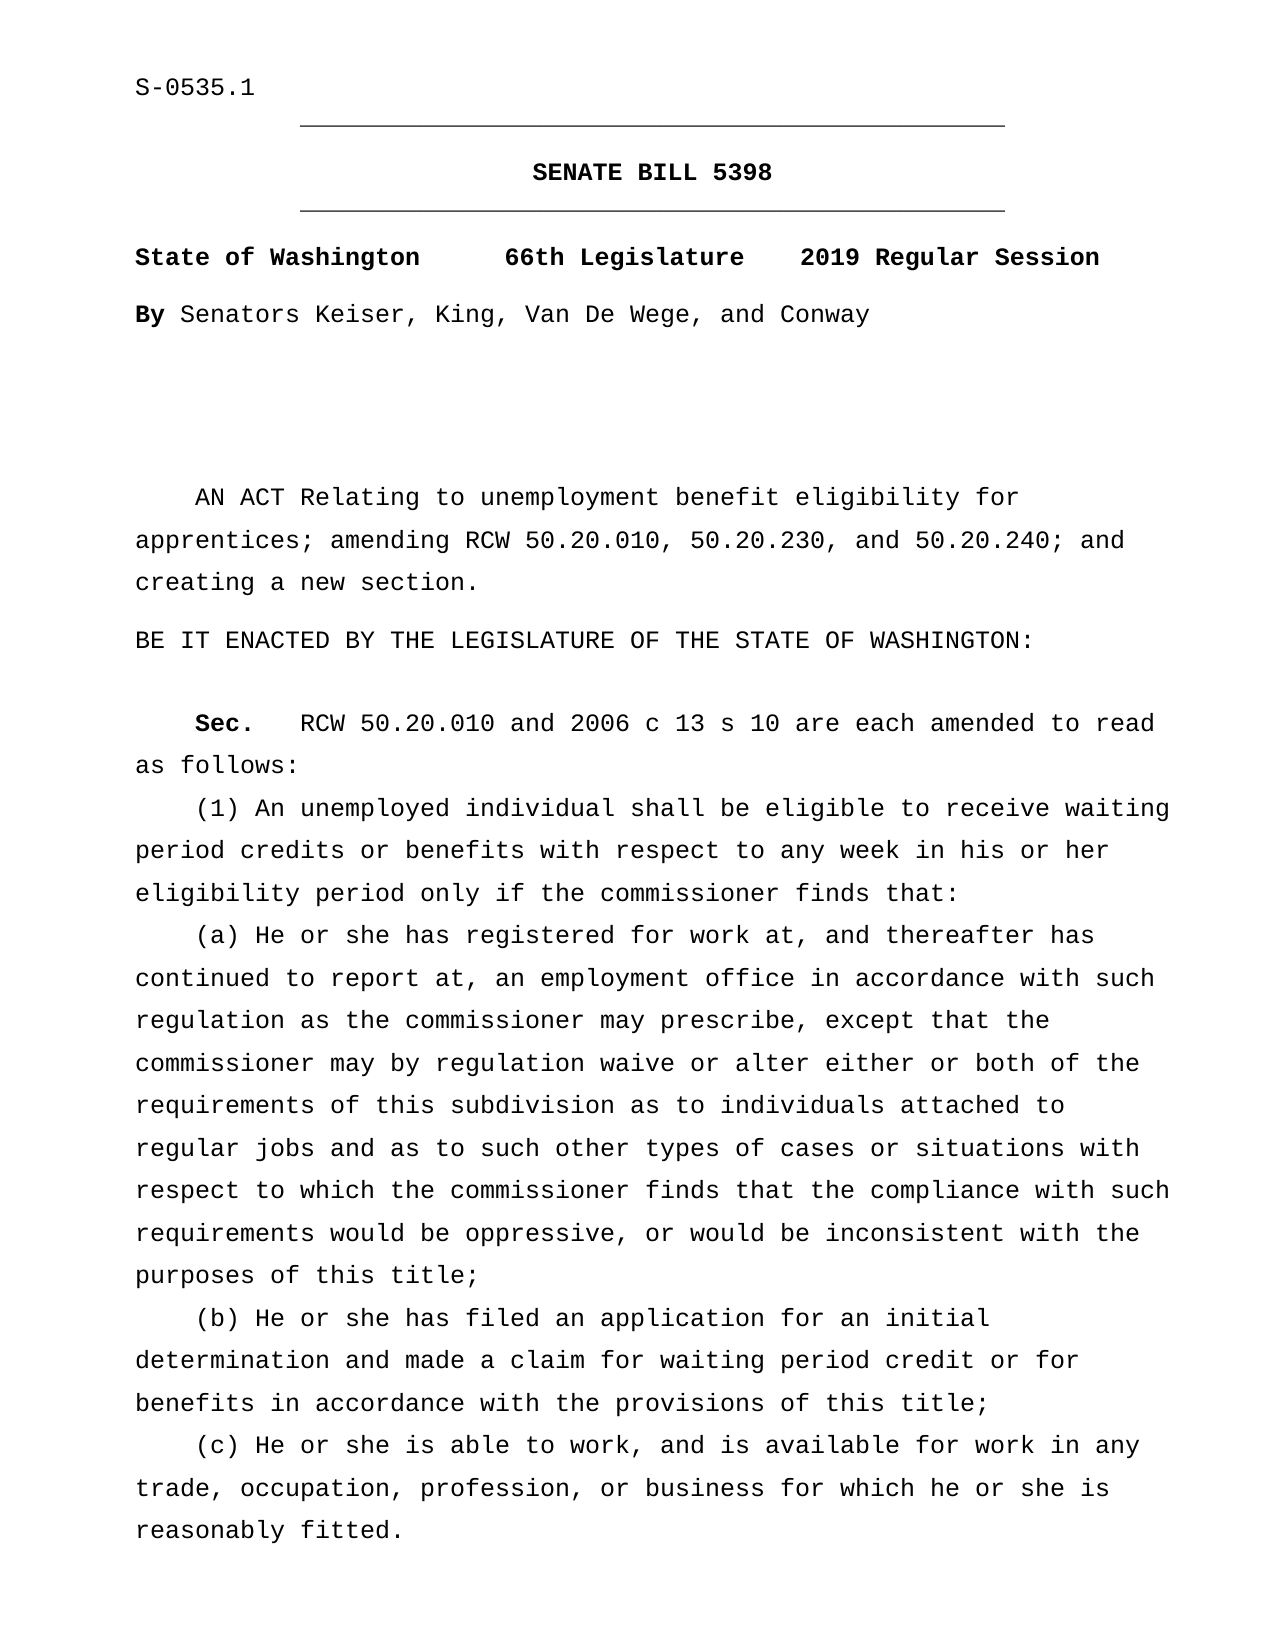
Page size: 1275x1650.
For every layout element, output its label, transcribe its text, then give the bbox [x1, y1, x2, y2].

text _______________________________________________ [135, 103, 1170, 132]
text Sec. RCW 50.20.010 and 2006 c 13 s 10 are each amended to read as follows: [135, 697, 1170, 782]
text BE IT ENACTED BY THE LEGISLATURE OF THE STATE OF WASHINGTON: [135, 627, 1170, 656]
text (1) An unemployed individual shall be eligible to receive waiting period credits or benefits with respect to any week in his or her eligibility period only if the commissioner finds that: [135, 782, 1170, 910]
text By Senators Keiser, King, Van De Wege, and Conway [135, 302, 1170, 330]
text AN ACT Relating to unemployment benefit eligibility for apprentices; amending RCW 50.20.010, 50.20.230, and 50.20.240; and creating a new section. [135, 472, 1170, 599]
text _______________________________________________ [135, 188, 1170, 217]
text (a) He or she has registered for work at, and thereafter has continued to report at, an employment office in accordance with such regulation as the commissioner may prescribe, except that the commissioner may by regulation waive or alter either or both of the requirements of this subdivision as to individuals attached to regular jobs and as to such other types of cases or situations with respect to which the commissioner finds that the compliance with such requirements would be oppressive, or would be inconsistent with the purposes of this title; [135, 910, 1170, 1292]
text SENATE BILL 5398 [135, 160, 1170, 188]
text State of Washington 66th Legislature 2019 Regular Session [135, 245, 1170, 273]
text (c) He or she is able to work, and is available for work in any trade, occupation, profession, or business for which he or she is reasonably fitted. [135, 1420, 1170, 1547]
text (b) He or she has filed an application for an initial determination and made a claim for waiting period credit or for benefits in accordance with the provisions of this title; [135, 1292, 1170, 1420]
text S-0535.1 [135, 75, 1170, 103]
